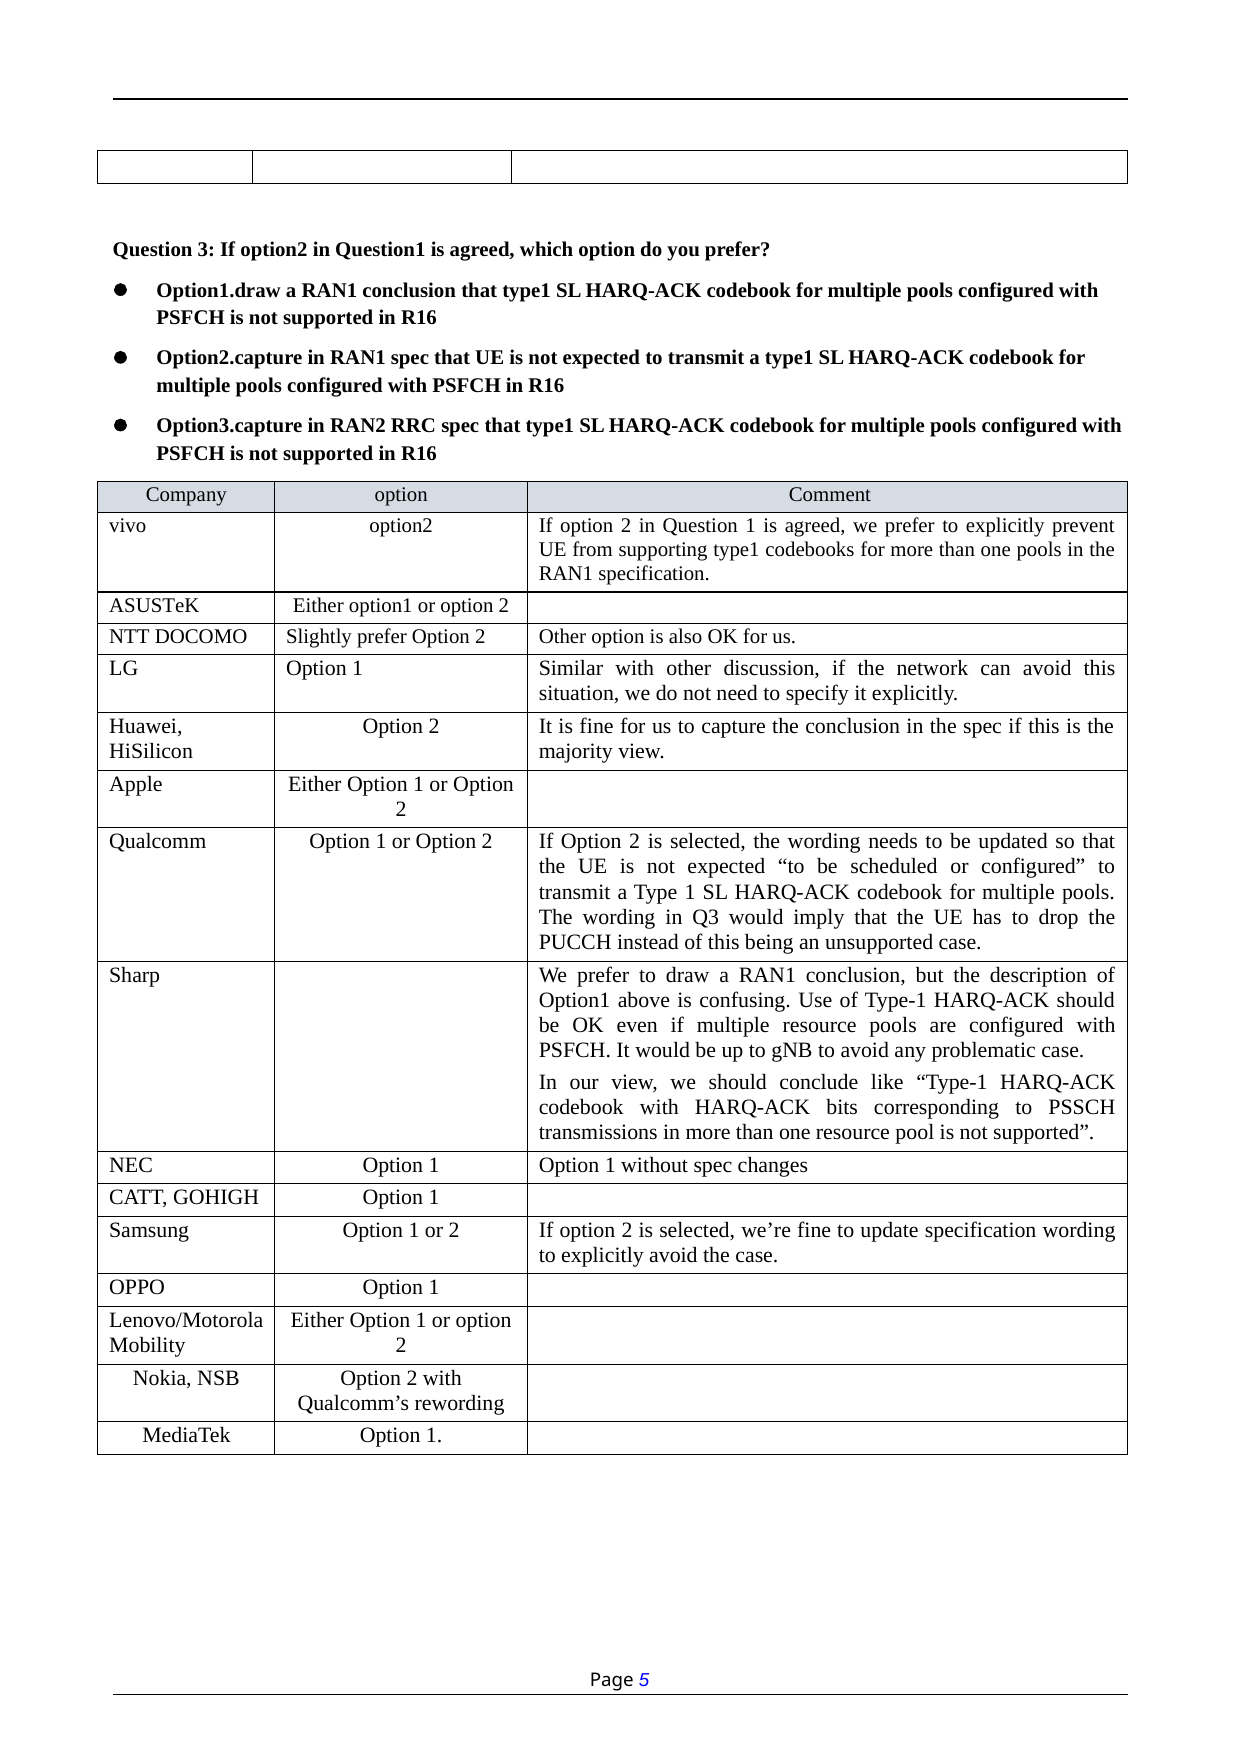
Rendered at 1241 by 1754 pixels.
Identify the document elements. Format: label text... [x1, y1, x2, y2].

table_cell [275, 962, 527, 1151]
table_cell NEC [98, 1152, 274, 1183]
table_cell [528, 1307, 1127, 1363]
table_cell [528, 593, 1127, 623]
table_cell [528, 1274, 1127, 1306]
table_cell If Option 2 is selected, the wording needs to be updated so that the UE is not expected “to be scheduled or configured” to transmit a Type 1 SL HARQ-ACK codebook for multiple pools. The wording in Q3 would imply that the UE has to drop the PUCCH instead of this being an unsupported case. [528, 828, 1127, 961]
table_cell Option 2 [275, 713, 527, 769]
table_cell ASUSTeK [98, 593, 274, 623]
table_cell Sharp [98, 962, 274, 1151]
table_cell [528, 1184, 1127, 1216]
table_cell If option 2 is selected, we’re fine to update specification wording to explicitly avoid the case. [528, 1217, 1127, 1273]
table_cell LG [98, 655, 274, 712]
list Option2.capture in RAN1 spec that UE is not expected to transmit a type1 SL HARQ-ACK codebook for multiple pools configured with PSFCH in R16 [112, 345, 1128, 397]
table_cell NTT DOCOMO [98, 624, 274, 654]
table_cell [512, 151, 1127, 182]
table_cell Option 2 with Qualcomm’s rewording [275, 1365, 527, 1421]
table_cell We prefer to draw a RAN1 conclusion, but the description of Option1 above is confusing. Use of Type-1 HARQ-ACK should be OK even if multiple resource pools are configured with PSFCH. It would be up to gNB to avoid any problematic case. In our view, we should conclude like “Type-1 HARQ-ACK codebook with HARQ-ACK bits corresponding to PSSCH transmissions in more than one resource pool is not supported”. [528, 962, 1127, 1151]
list Option3.capture in RAN2 RRC spec that type1 SL HARQ-ACK codebook for multiple pools configured with PSFCH is not supported in R16 [112, 413, 1128, 464]
table_cell [528, 1422, 1127, 1454]
table_cell Apple [98, 771, 274, 827]
table_cell Either Option 1 or Option 2 [275, 771, 527, 827]
table_cell Option 1 [275, 655, 527, 712]
table_cell [528, 771, 1127, 827]
table_cell [98, 151, 252, 182]
table_cell Option 1 without spec changes [528, 1152, 1127, 1183]
table_cell Option 1 [275, 1274, 527, 1306]
table_cell vivo [98, 513, 274, 591]
table_cell Other option is also OK for us. [528, 624, 1127, 654]
table_cell option2 [275, 513, 527, 591]
list Option1.draw a RAN1 conclusion that type1 SL HARQ-ACK codebook for multiple pools configured with PSFCH is not supported in R16 [112, 277, 1128, 329]
table_cell Option 1 [275, 1152, 527, 1183]
table_cell MediaTek [98, 1422, 274, 1454]
table_cell Option 1. [275, 1422, 527, 1454]
text Question 3: If option2 in Question1 is agreed, which option do you prefer? [112, 237, 1128, 261]
table_cell Qualcomm [98, 828, 274, 961]
table_header option [275, 482, 527, 512]
table_cell CATT, GOHIGH [98, 1184, 274, 1216]
table_cell Option 1 [275, 1184, 527, 1216]
table_header Comment [528, 482, 1127, 512]
table_cell Option 1 or Option 2 [275, 828, 527, 961]
table_cell Option 1 or 2 [275, 1217, 527, 1273]
table_cell Samsung [98, 1217, 274, 1273]
table_cell It is fine for us to capture the conclusion in the spec if this is the majority view. [528, 713, 1127, 769]
table_cell Lenovo/Motorola Mobility [98, 1307, 274, 1363]
table_header Company [98, 482, 274, 512]
table_cell Similar with other discussion, if the network can avoid this situation, we do not need to specify it explicitly. [528, 655, 1127, 712]
table_cell [528, 1365, 1127, 1421]
table_cell Either option1 or option 2 [275, 593, 527, 623]
table_cell Nokia, NSB [98, 1365, 274, 1421]
table_cell Huawei, HiSilicon [98, 713, 274, 769]
table_cell Either Option 1 or option 2 [275, 1307, 527, 1363]
table_cell OPPO [98, 1274, 274, 1306]
table_cell If option 2 in Question 1 is agreed, we prefer to explicitly prevent UE from supporting type1 codebooks for more than one pools in the RAN1 specification. [528, 513, 1127, 591]
table_cell Slightly prefer Option 2 [275, 624, 527, 654]
table_cell [253, 151, 511, 182]
